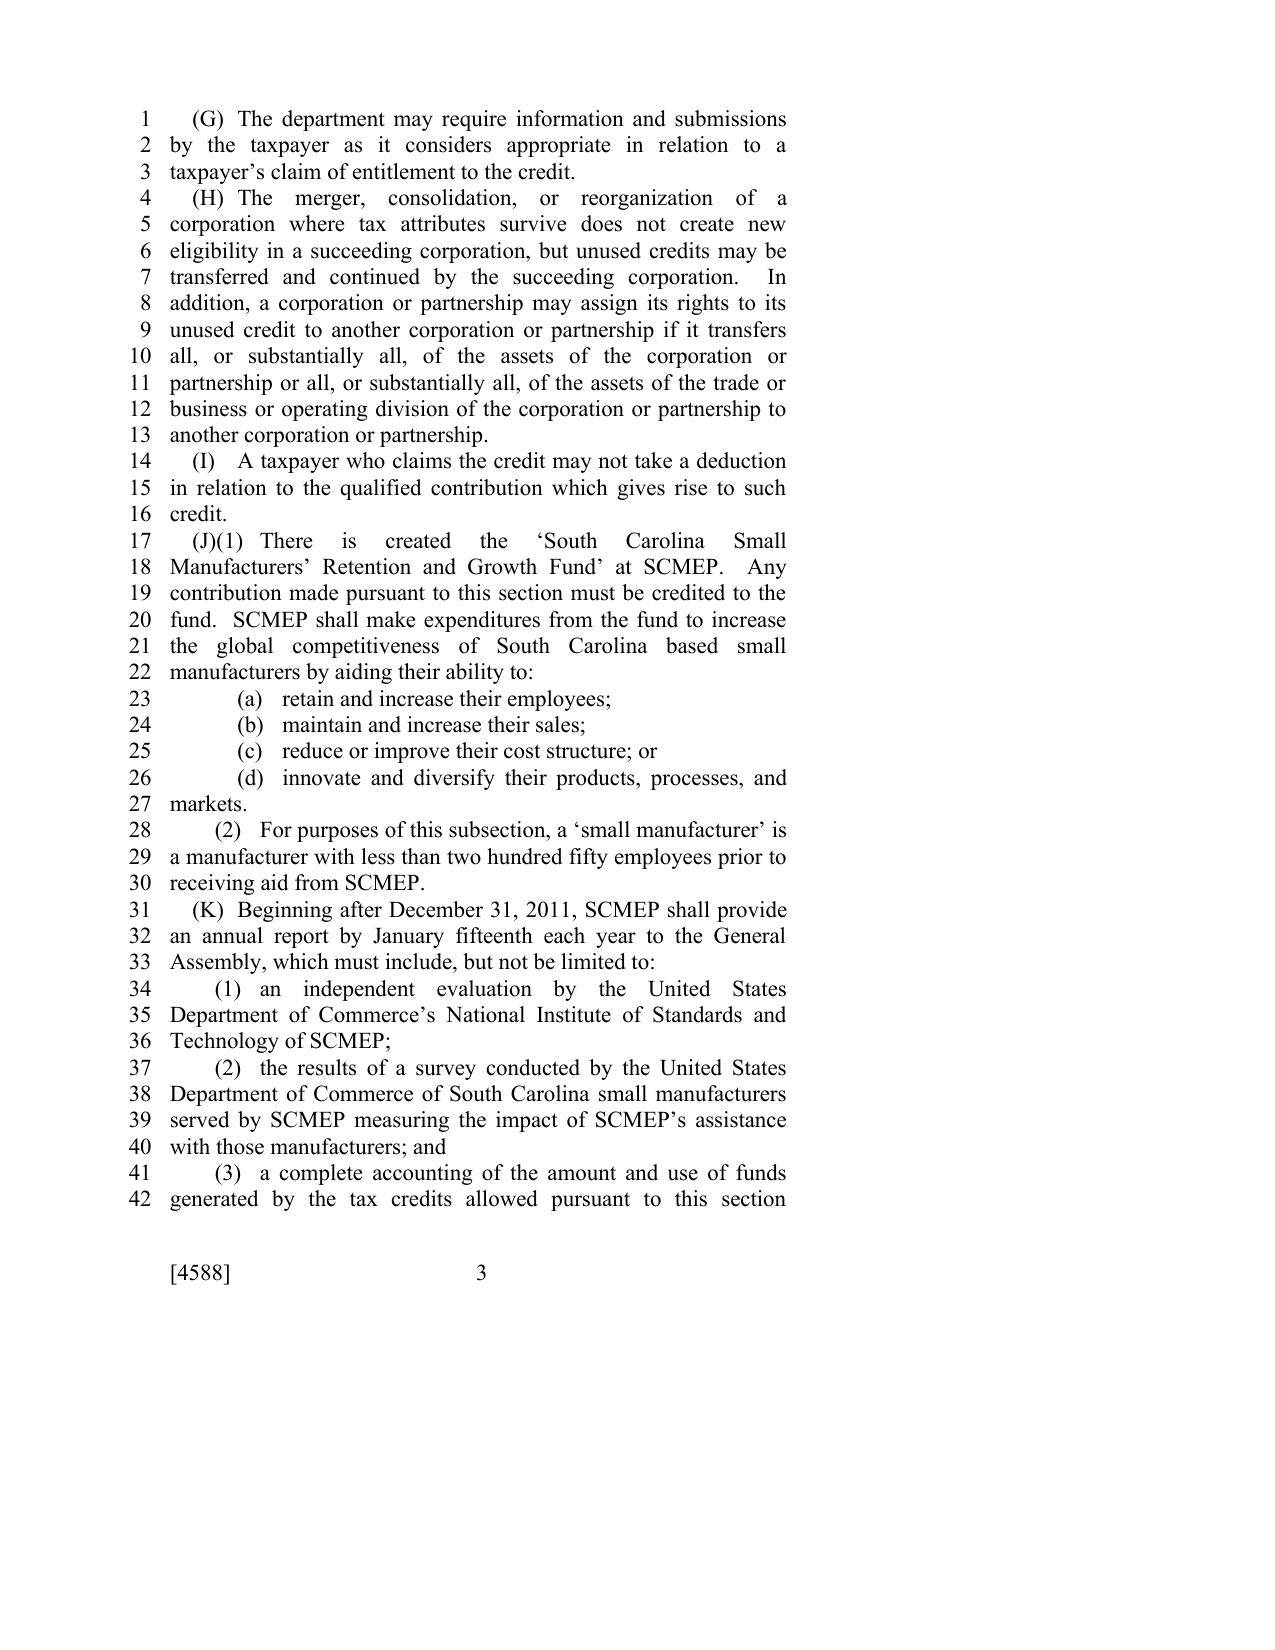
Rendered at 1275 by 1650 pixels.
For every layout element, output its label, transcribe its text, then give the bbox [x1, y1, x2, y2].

text (2) For purposes of this subsection, a ‘small manufacturer’ is a manufacturer with less than two hundred fifty employees prior to receiving aid from SCMEP. [169, 817, 787, 896]
text (I) A taxpayer who claims the credit may not take a deduction in relation to the qualified contribution which gives rise to such credit. [169, 448, 787, 527]
text (G) The department may require information and submissions by the taxpayer as it considers appropriate in relation to a taxpayer’s claim of entitlement to the credit. [169, 105, 787, 184]
text (1) an independent evaluation by the United States Department of Commerce’s National Institute of Standards and Technology of SCMEP; [169, 975, 787, 1054]
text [169, 1159, 787, 1212]
text (d) innovate and diversify their products, processes, and markets. [169, 764, 787, 817]
text (2) the results of a survey conducted by the United States Department of Commerce of South Carolina small manufacturers served by SCMEP measuring the impact of SCMEP’s assistance with those manufacturers; and [169, 1054, 787, 1159]
text (J)(1) There is created the ‘South Carolina Small Manufacturers’ Retention and Growth Fund’ at SCMEP. Any contribution made pursuant to this section must be credited to the fund. SCMEP shall make expenditures from the fund to increase the global competitiveness of South Carolina based small manufacturers by aiding their ability to: [169, 527, 787, 685]
text (K) Beginning after December 31, 2011, SCMEP shall provide an annual report by January fifteenth each year to the General Assembly, which must include, but not be limited to: [169, 896, 787, 975]
text (b) maintain and increase their sales; [169, 711, 787, 737]
text (H) The merger, consolidation, or reorganization of a corporation where tax attributes survive does not create new eligibility in a succeeding corporation, but unused credits may be transferred and continued by the succeeding corporation. In addition, a corporation or partnership may assign its rights to its unused credit to another corporation or partnership if it transfers all, or substantially all, of the assets of the corporation or partnership or all, or substantially all, of the assets of the trade or business or operating division of the corporation or partnership to another corporation or partnership. [169, 184, 787, 448]
text (c) reduce or improve their cost structure; or [169, 737, 787, 764]
text (a) retain and increase their employees; [169, 685, 787, 711]
